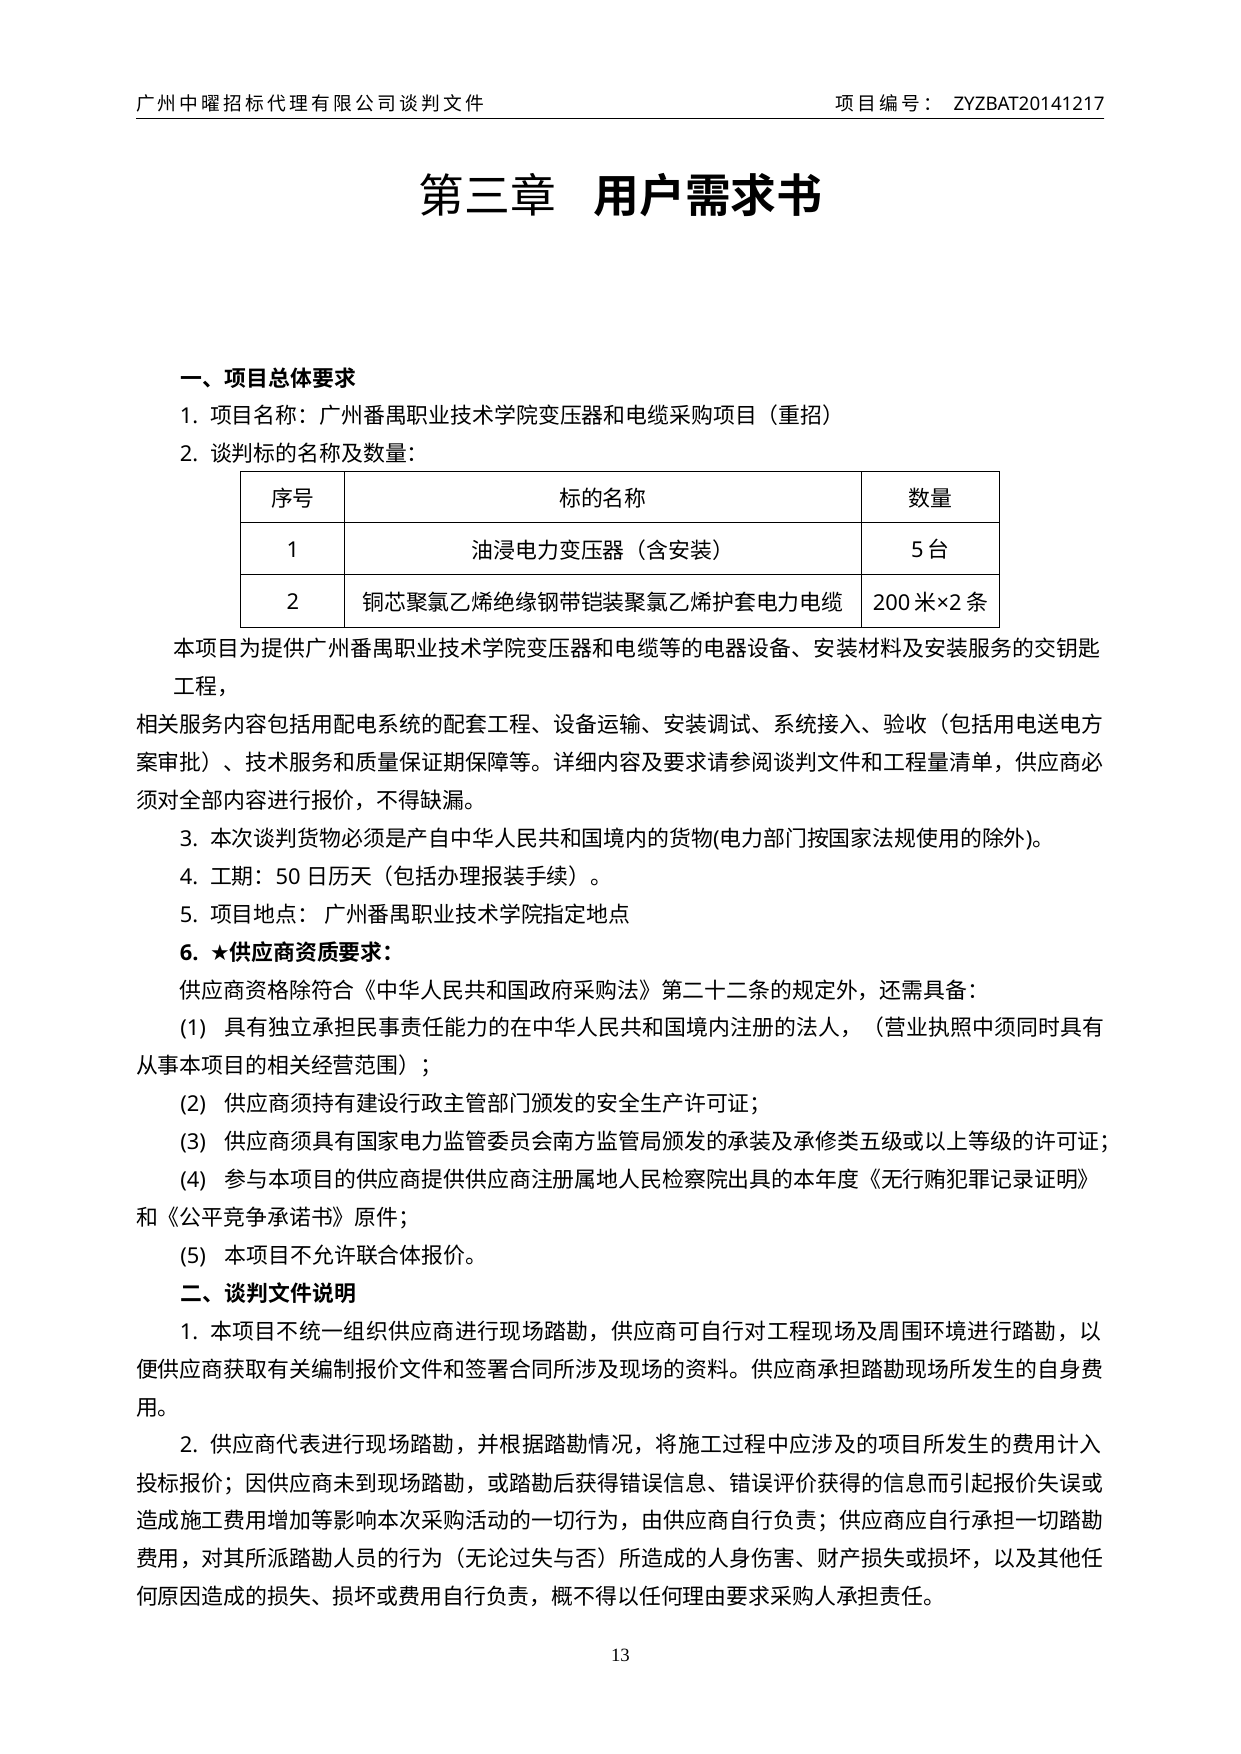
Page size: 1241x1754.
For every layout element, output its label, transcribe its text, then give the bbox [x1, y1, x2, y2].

table_cell 油浸电力变压器（含安装） [345, 523, 861, 574]
table_cell 2 [241, 575, 344, 627]
list 项目名称：广州番禺职业技术学院变压器和电缆采购项目（重招） [136, 395, 1104, 433]
list 谈判标的名称及数量： [136, 433, 1104, 471]
table_header 标的名称 [345, 472, 861, 522]
subtitle 用户需求书 [136, 154, 1104, 230]
list 工期：50 日历天（包括办理报装手续）。 [136, 856, 1104, 894]
list 项目总体要求 [136, 357, 1104, 395]
list 本次谈判货物必须是产自中华人民共和国境内的货物(电力部门按国家法规使用的除外)。 [136, 818, 1104, 856]
list 项目地点： 广州番禺职业技术学院指定地点 [136, 894, 1104, 932]
list 谈判文件说明 [136, 1273, 1104, 1311]
list 本项目不统一组织供应商进行现场踏勘，供应商可自行对工程现场及周围环境进行踏勘，以便供应商获取有关编制报价文件和签署合同所涉及现场的资料。供应商承担踏勘现场所发生的自身费用。 [136, 1311, 1104, 1424]
list 供应商须持有建设行政主管部门颁发的安全生产许可证； [136, 1083, 1104, 1121]
table_cell 5台 [862, 523, 999, 574]
list 供应商代表进行现场踏勘，并根据踏勘情况，将施工过程中应涉及的项目所发生的费用计入投标报价；因供应商未到现场踏勘，或踏勘后获得错误信息、错误评价获得的信息而引起报价失误或造成施工费用增加等影响本次采购活动的一切行为，由供应商自行负责；供应商应自行承担一切踏勘费用，对其所派踏勘人员的行为（无论过失与否）所造成的人身伤害、财产损失或损坏，以及其他任何原因造成的损失、损坏或费用自行负责，概不得以任何理由要求采购人承担责任。 [136, 1424, 1104, 1614]
list 本项目不允许联合体报价。 [136, 1235, 1104, 1273]
text 本项目为提供广州番禺职业技术学院变压器和电缆等的电器设备、安装材料及安装服务的交钥匙工程， [173, 628, 1104, 704]
list 参与本项目的供应商提供供应商注册属地人民检察院出具的本年度《无行贿犯罪记录证明》和《公平竞争承诺书》原件； [136, 1159, 1104, 1235]
list ★供应商资质要求： [136, 932, 1104, 969]
table_cell 铜芯聚氯乙烯绝缘钢带铠装聚氯乙烯护套电力电缆 [345, 575, 861, 627]
table_cell 1 [241, 523, 344, 574]
text 相关服务内容包括用配电系统的配套工程、设备运输、安装调试、系统接入、验收（包括用电送电方案审批）、技术服务和质量保证期保障等。详细内容及要求请参阅谈判文件和工程量清单，供应商必须对全部内容进行报价，不得缺漏。 [136, 704, 1104, 818]
list 具有独立承担民事责任能力的在中华人民共和国境内注册的法人，（营业执照中须同时具有从事本项目的相关经营范围）； [136, 1007, 1104, 1083]
table_cell 200米×2条 [862, 575, 999, 627]
table_header 数量 [862, 472, 999, 522]
text 供应商资格除符合《中华人民共和国政府采购法》第二十二条的规定外，还需具备： [136, 969, 1104, 1007]
list 供应商须具有国家电力监管委员会南方监管局颁发的承装及承修类五级或以上等级的许可证； [136, 1121, 1104, 1159]
table_header 序号 [241, 472, 344, 522]
